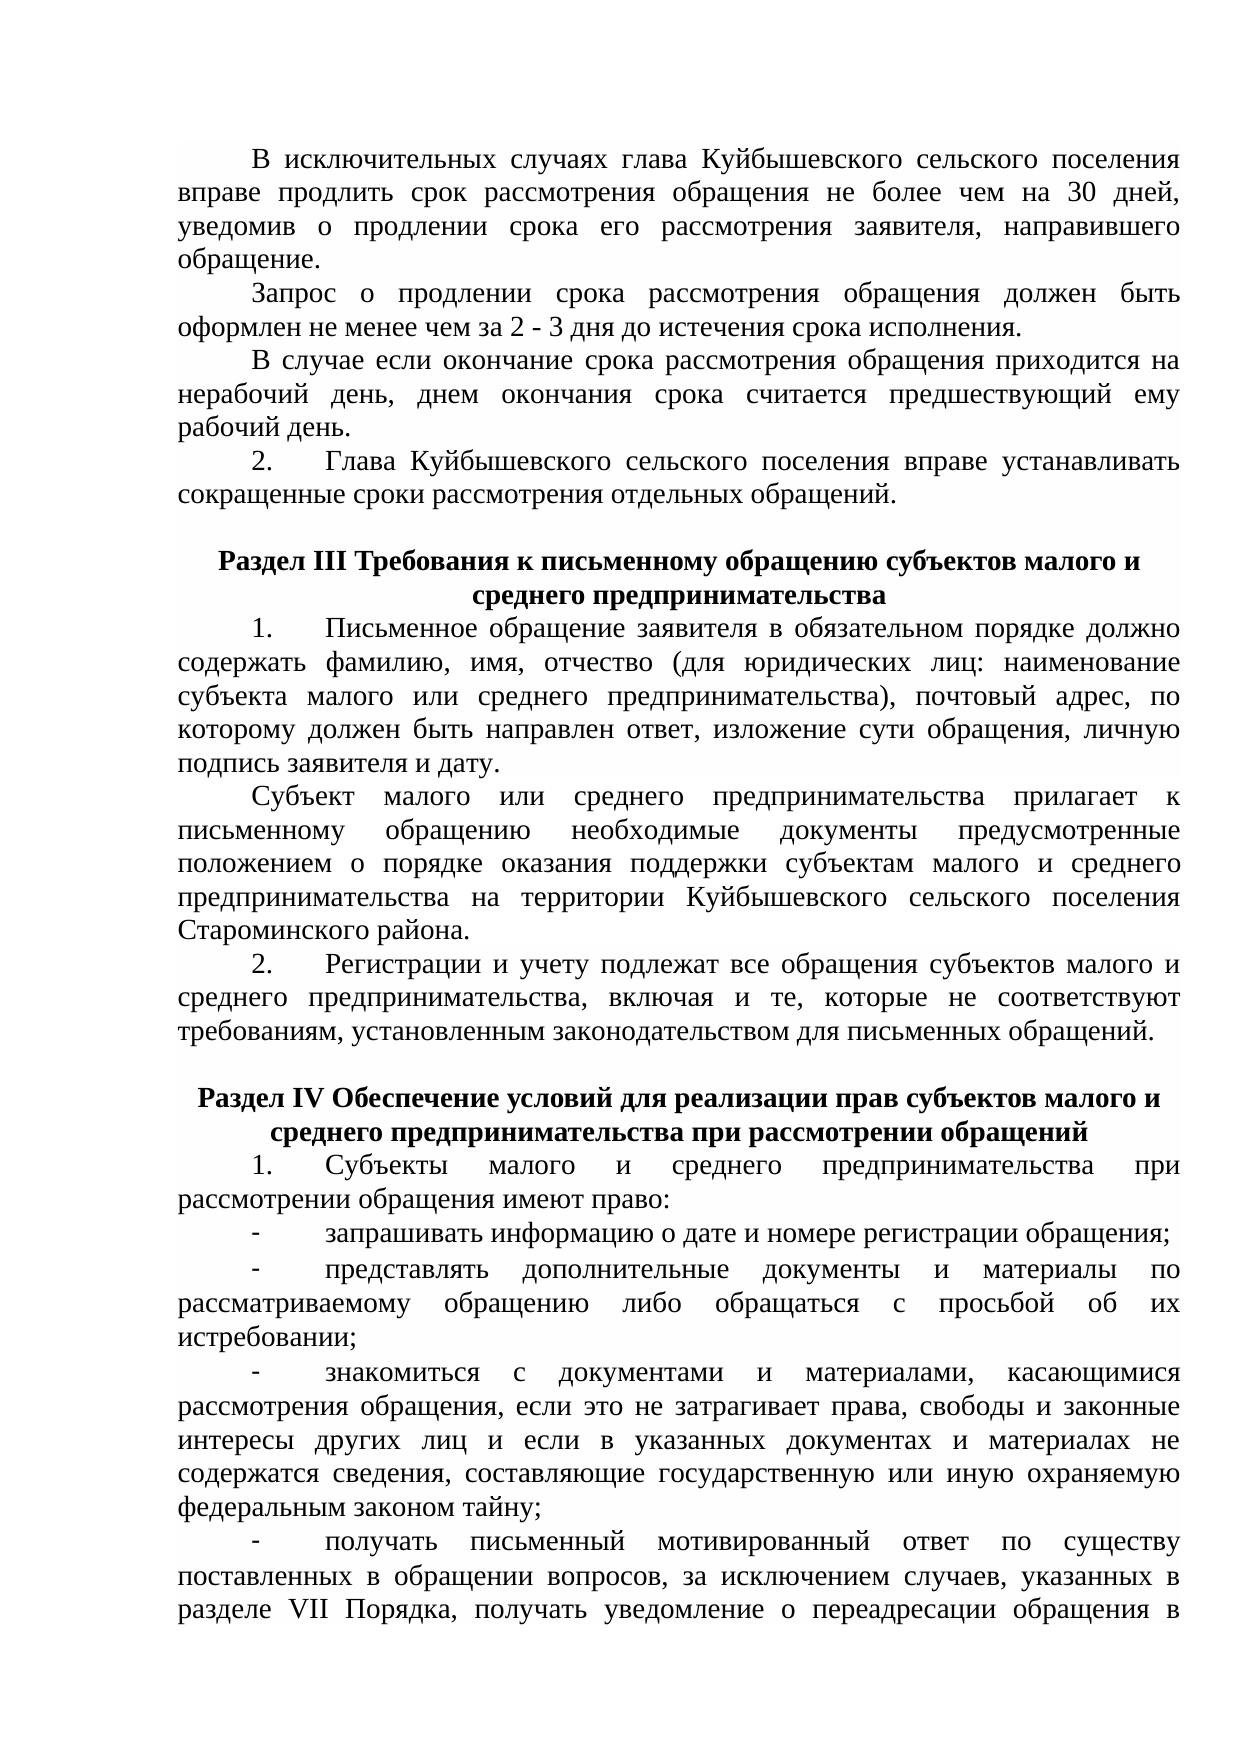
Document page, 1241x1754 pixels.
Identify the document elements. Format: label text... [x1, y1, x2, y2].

list представлять дополнительные документы и материалы по рассматриваемому обращению либо обращаться с просьбой об их истребовании; [177, 1250, 1181, 1353]
list Регистрации и учету подлежат все обращения субъектов малого и среднего предпринимательства, включая и те, которые не соответствуют требованиям, установленным законодательством для письменных обращений. [177, 946, 1181, 1047]
text Раздел IV Обеспечение условий для реализации прав субъектов малого и среднего предпринимательства при рассмотрении обращений [177, 1080, 1181, 1147]
list знакомиться с документами и материалами, касающимися рассмотрения обращения, если это не затрагивает права, свободы и законные интересы других лиц и если в указанных документах и материалах не содержатся сведения, составляющие государственную или иную охраняемую федеральным законом тайну; [177, 1353, 1181, 1522]
list Субъекты малого и среднего предпринимательства при рассмотрении обращения имеют право: [177, 1147, 1181, 1214]
text В случае если окончание срока рассмотрения обращения приходится на нерабочий день, днем окончания срока считается предшествующий ему рабочий день. [177, 342, 1181, 443]
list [177, 1522, 1181, 1625]
text Запрос о продлении срока рассмотрения обращения должен быть оформлен не менее чем за 2 - 3 дня до истечения срока исполнения. [177, 275, 1181, 342]
list Письменное обращение заявителя в обязательном порядке должно содержать фамилию, имя, отчество (для юридических лиц: наименование субъекта малого или среднего предпринимательства), почтовый адрес, по которому должен быть направлен ответ, изложение сути обращения, личную подпись заявителя и дату. [177, 611, 1181, 778]
text В исключительных случаях глава Куйбышевского сельского поселения вправе продлить срок рассмотрения обращения не более чем на 30 дней, уведомив о продлении срока его рассмотрения заявителя, направившего обращение. [177, 141, 1181, 275]
list запрашивать информацию о дате и номере регистрации обращения; [177, 1214, 1181, 1250]
list Глава Куйбышевского сельского поселения вправе устанавливать сокращенные сроки рассмотрения отдельных обращений. [177, 443, 1181, 510]
text Раздел III Требования к письменному обращению субъектов малого и среднего предпринимательства [177, 543, 1181, 611]
text Субъект малого или среднего предпринимательства прилагает к письменному обращению необходимые документы предусмотренные положением о порядке оказания поддержки субъектам малого и среднего предпринимательства на территории Куйбышевского сельского поселения Староминского района. [177, 778, 1181, 946]
